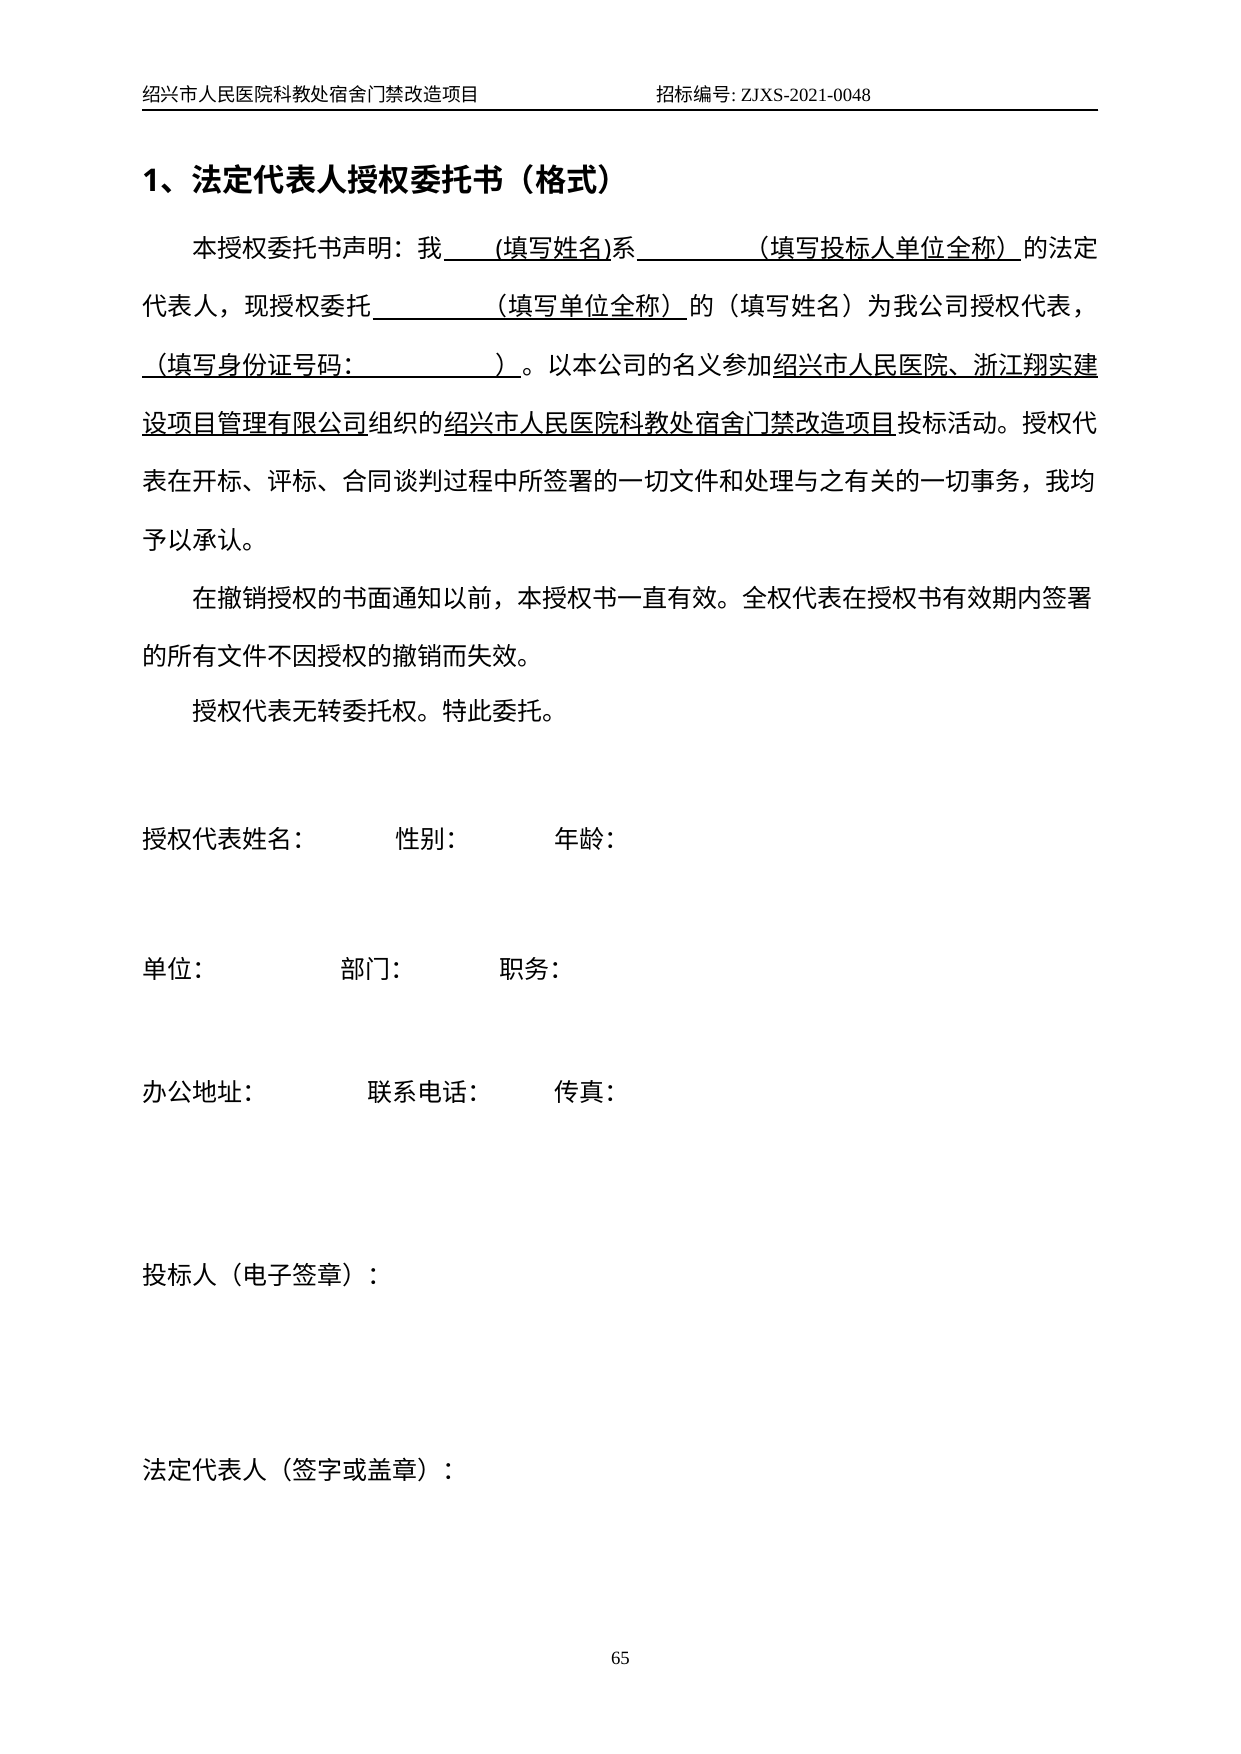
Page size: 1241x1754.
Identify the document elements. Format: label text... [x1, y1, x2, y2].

text 授权代表无转委托权。特此委托。 [142, 677, 1098, 742]
text 1、法定代表人授权委托书（格式） [142, 146, 1098, 211]
text 法定代表人（签字或盖章）： [142, 1436, 1098, 1501]
text 授权代表姓名： 性别： 年龄： [142, 805, 1098, 870]
text 办公地址： 联系电话： 传真： [142, 1065, 1098, 1111]
text 在撤销授权的书面通知以前，本授权书一直有效。全权代表在授权书有效期内签署的所有文件不因授权的撤销而失效。 [142, 561, 1098, 677]
text 本授权委托书声明：我 (填写姓名)系 （填写投标人单位全称）的法定代表人，现授权委托 （填写单位全称）的（填写姓名）为我公司授权代表，（填写身份证号码： ）。以本公司的名义参加绍兴市人民医院、浙江翔实建设项目管理有限公司组织的绍兴市人民医院科教处宿舍门禁改造项目投标活动。授权代表在开标、评标、合同谈判过程中所签署的一切文件和处理与之有关的一切事务，我均予以承认。 [142, 211, 1098, 561]
text 投标人（电子签章）： [142, 1241, 1098, 1306]
text 单位： 部门： 职务： [142, 935, 1098, 1000]
